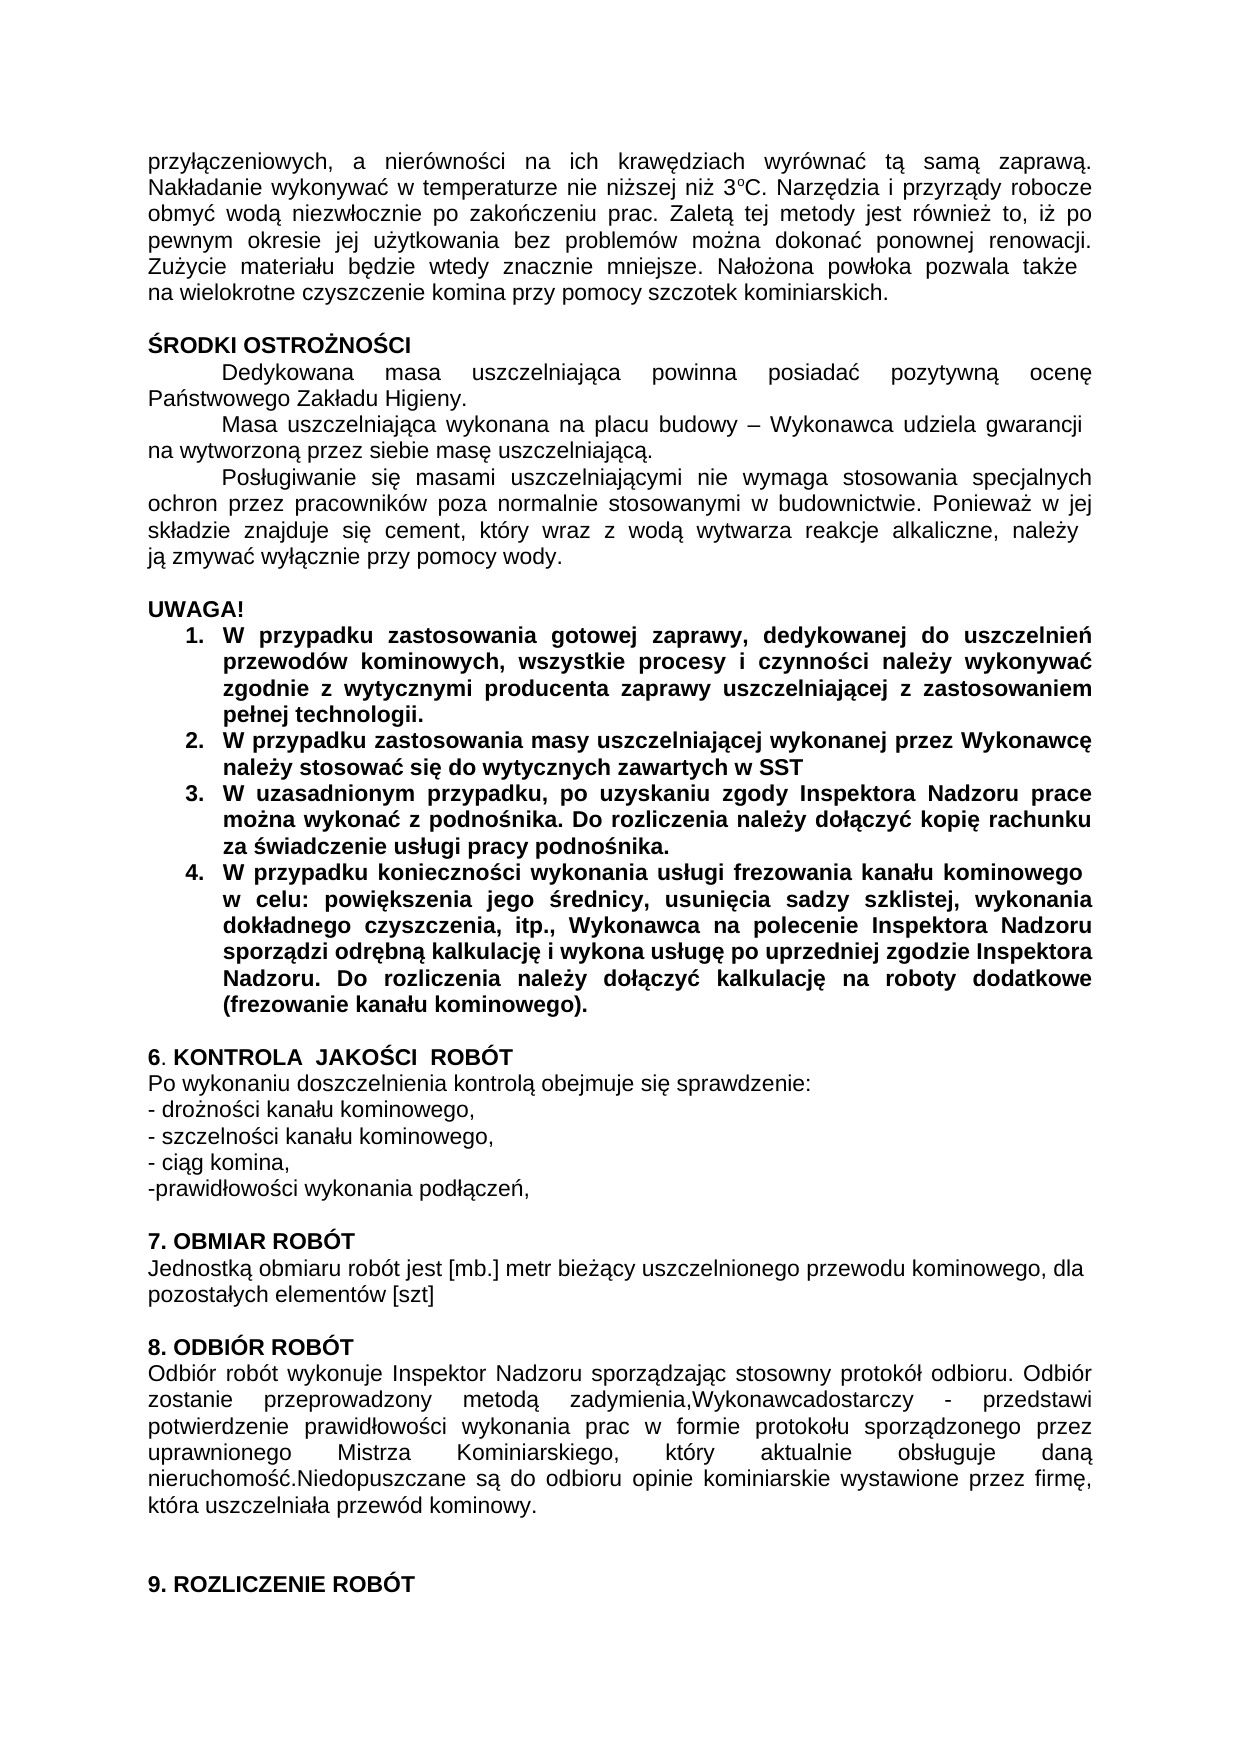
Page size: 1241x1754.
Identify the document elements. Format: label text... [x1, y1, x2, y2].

text UWAGA! [148, 596, 1093, 622]
text - szczelności kanału kominowego, [148, 1123, 1093, 1149]
text 7. OBMIAR ROBÓT [148, 1228, 1093, 1254]
text Dedykowana masa uszczelniająca powinna posiadać pozytywną ocenę Państwowego Zakładu Higieny. [148, 358, 1093, 411]
list W przypadku zastosowania gotowej zaprawy, dedykowanej do uszczelnień przewodów kominowych, wszystkie procesy i czynności należy wykonywać zgodnie z wytycznymi producenta zaprawy uszczelniającej z zastosowaniem pełnej technologii. [185, 622, 1093, 727]
text Odbiór robót wykonuje Inspektor Nadzoru sporządzając stosowny protokół odbioru. Odbiór zostanie przeprowadzony metodą zadymienia,Wykonawcadostarczy - przedstawi potwierdzenie prawidłowości wykonania prac w formie protokołu sporządzonego przez uprawnionego Mistrza Kominiarskiego, który aktualnie obsługuje daną nieruchomość.Niedopuszczane są do odbioru opinie kominiarskie wystawione przez firmę, która uszczelniała przewód kominowy. [148, 1360, 1093, 1518]
text Jednostką obmiaru robót jest [mb.] metr bieżący uszczelnionego przewodu kominowego, dla pozostałych elementów [szt] [148, 1254, 1093, 1307]
text 6. KONTROLA JAKOŚCI ROBÓT [148, 1044, 1093, 1070]
text Masa uszczelniająca wykonana na placu budowy – Wykonawca udziela gwarancji na wytworzoną przez siebie masę uszczelniającą. [148, 411, 1093, 464]
text ŚRODKI OSTROŻNOŚCI [148, 332, 1093, 358]
text 9. ROZLICZENIE ROBÓT [148, 1571, 1093, 1597]
list W przypadku zastosowania masy uszczelniającej wykonanej przez Wykonawcę należy stosować się do wytycznych zawartych w SST [185, 727, 1093, 780]
list W uzasadnionym przypadku, po uzyskaniu zgody Inspektora Nadzoru prace można wykonać z podnośnika. Do rozliczenia należy dołączyć kopię rachunku za świadczenie usługi pracy podnośnika. [185, 780, 1093, 859]
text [148, 148, 1093, 306]
text - ciąg komina, [148, 1149, 1093, 1175]
text Po wykonaniu doszczelnienia kontrolą obejmuje się sprawdzenie: [148, 1070, 1093, 1096]
text -prawidłowości wykonania podłączeń, [148, 1175, 1093, 1202]
list W przypadku konieczności wykonania usługi frezowania kanału kominowego w celu: powiększenia jego średnicy, usunięcia sadzy szklistej, wykonania dokładnego czyszczenia, itp., Wykonawca na polecenie Inspektora Nadzoru sporządzi odrębną kalkulację i wykona usługę po uprzedniej zgodzie Inspektora Nadzoru. Do rozliczenia należy dołączyć kalkulację na roboty dodatkowe (frezowanie kanału kominowego). [185, 859, 1093, 1017]
text 8. ODBIÓR ROBÓT [148, 1333, 1093, 1360]
text Posługiwanie się masami uszczelniającymi nie wymaga stosowania specjalnych ochron przez pracowników poza normalnie stosowanymi w budownictwie. Ponieważ w jej składzie znajduje się cement, który wraz z wodą wytwarza reakcje alkaliczne, należy ją zmywać wyłącznie przy pomocy wody. [148, 464, 1093, 569]
text - drożności kanału kominowego, [148, 1096, 1093, 1123]
